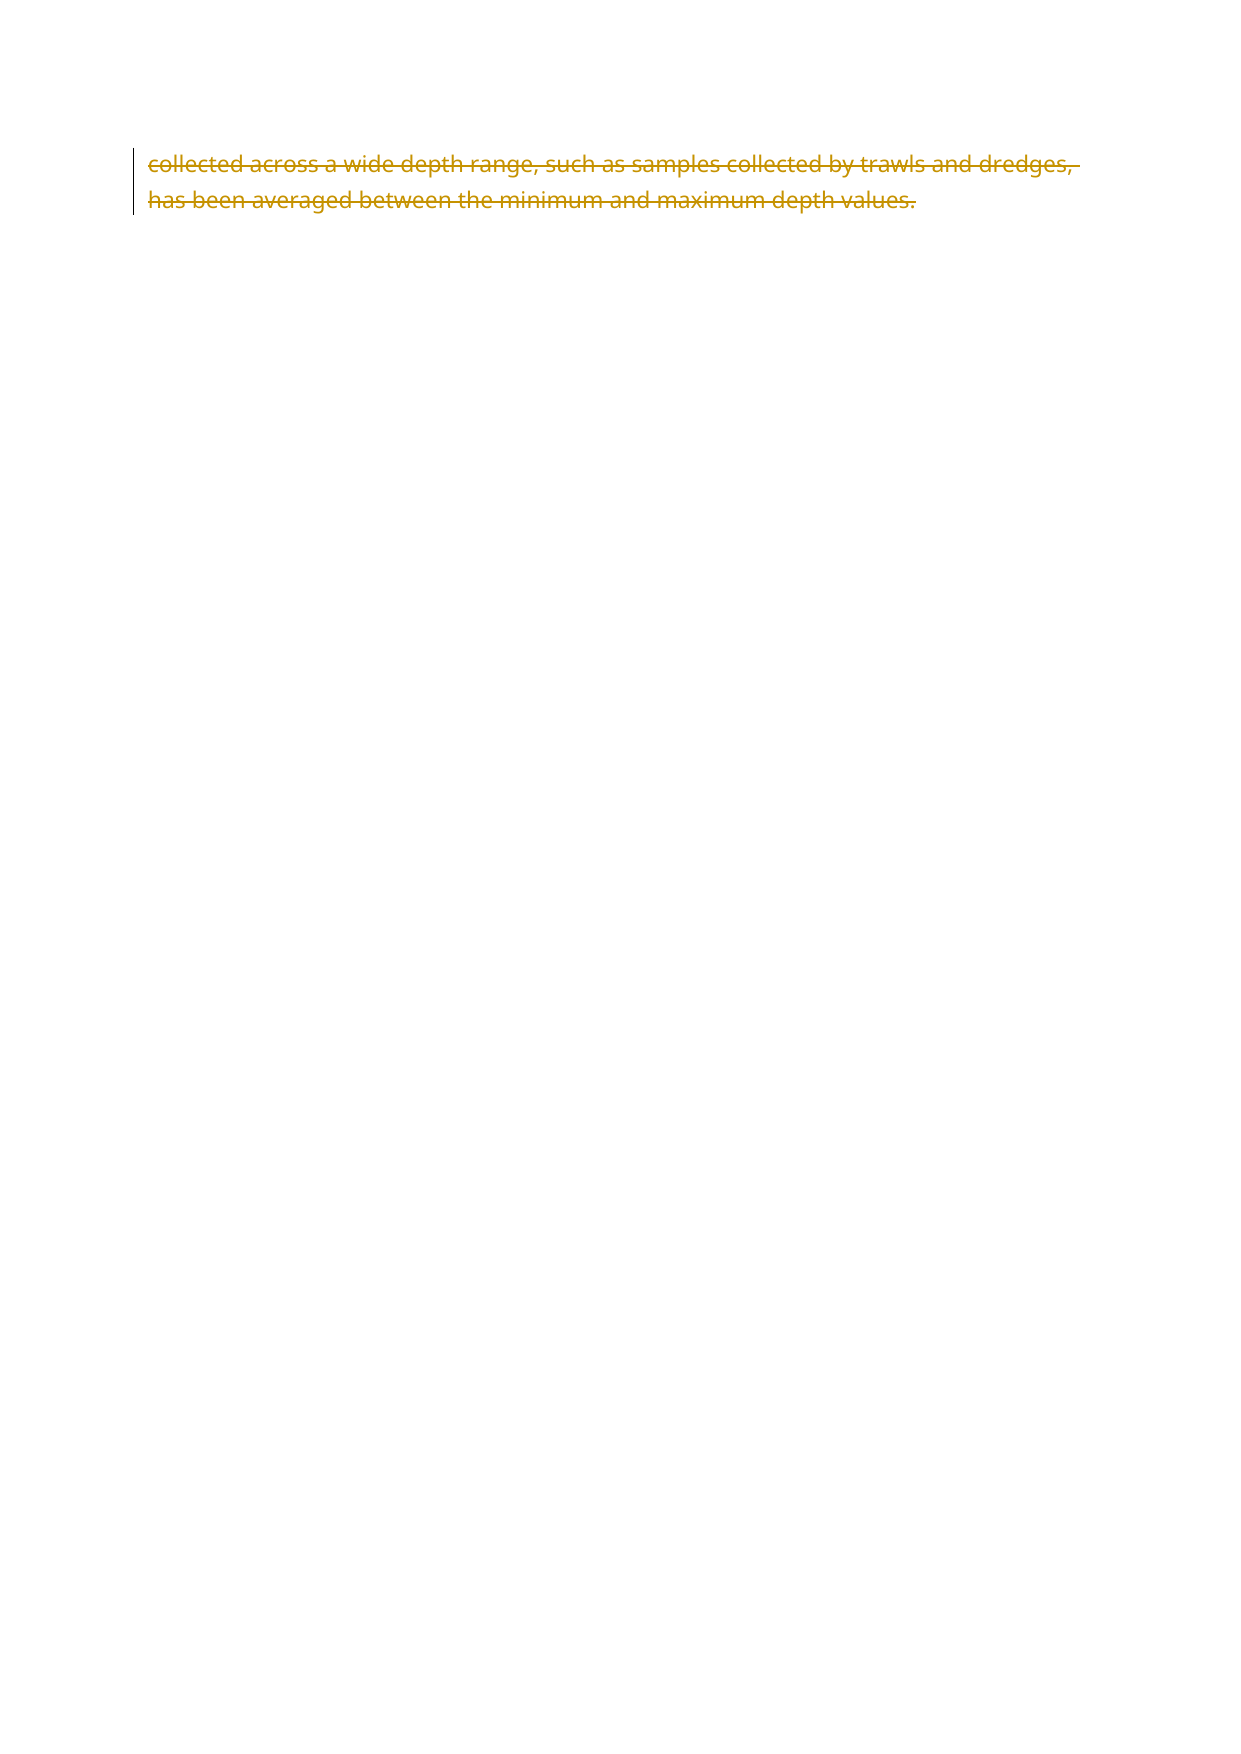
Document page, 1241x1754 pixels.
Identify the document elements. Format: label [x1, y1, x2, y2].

text [148, 148, 1092, 215]
